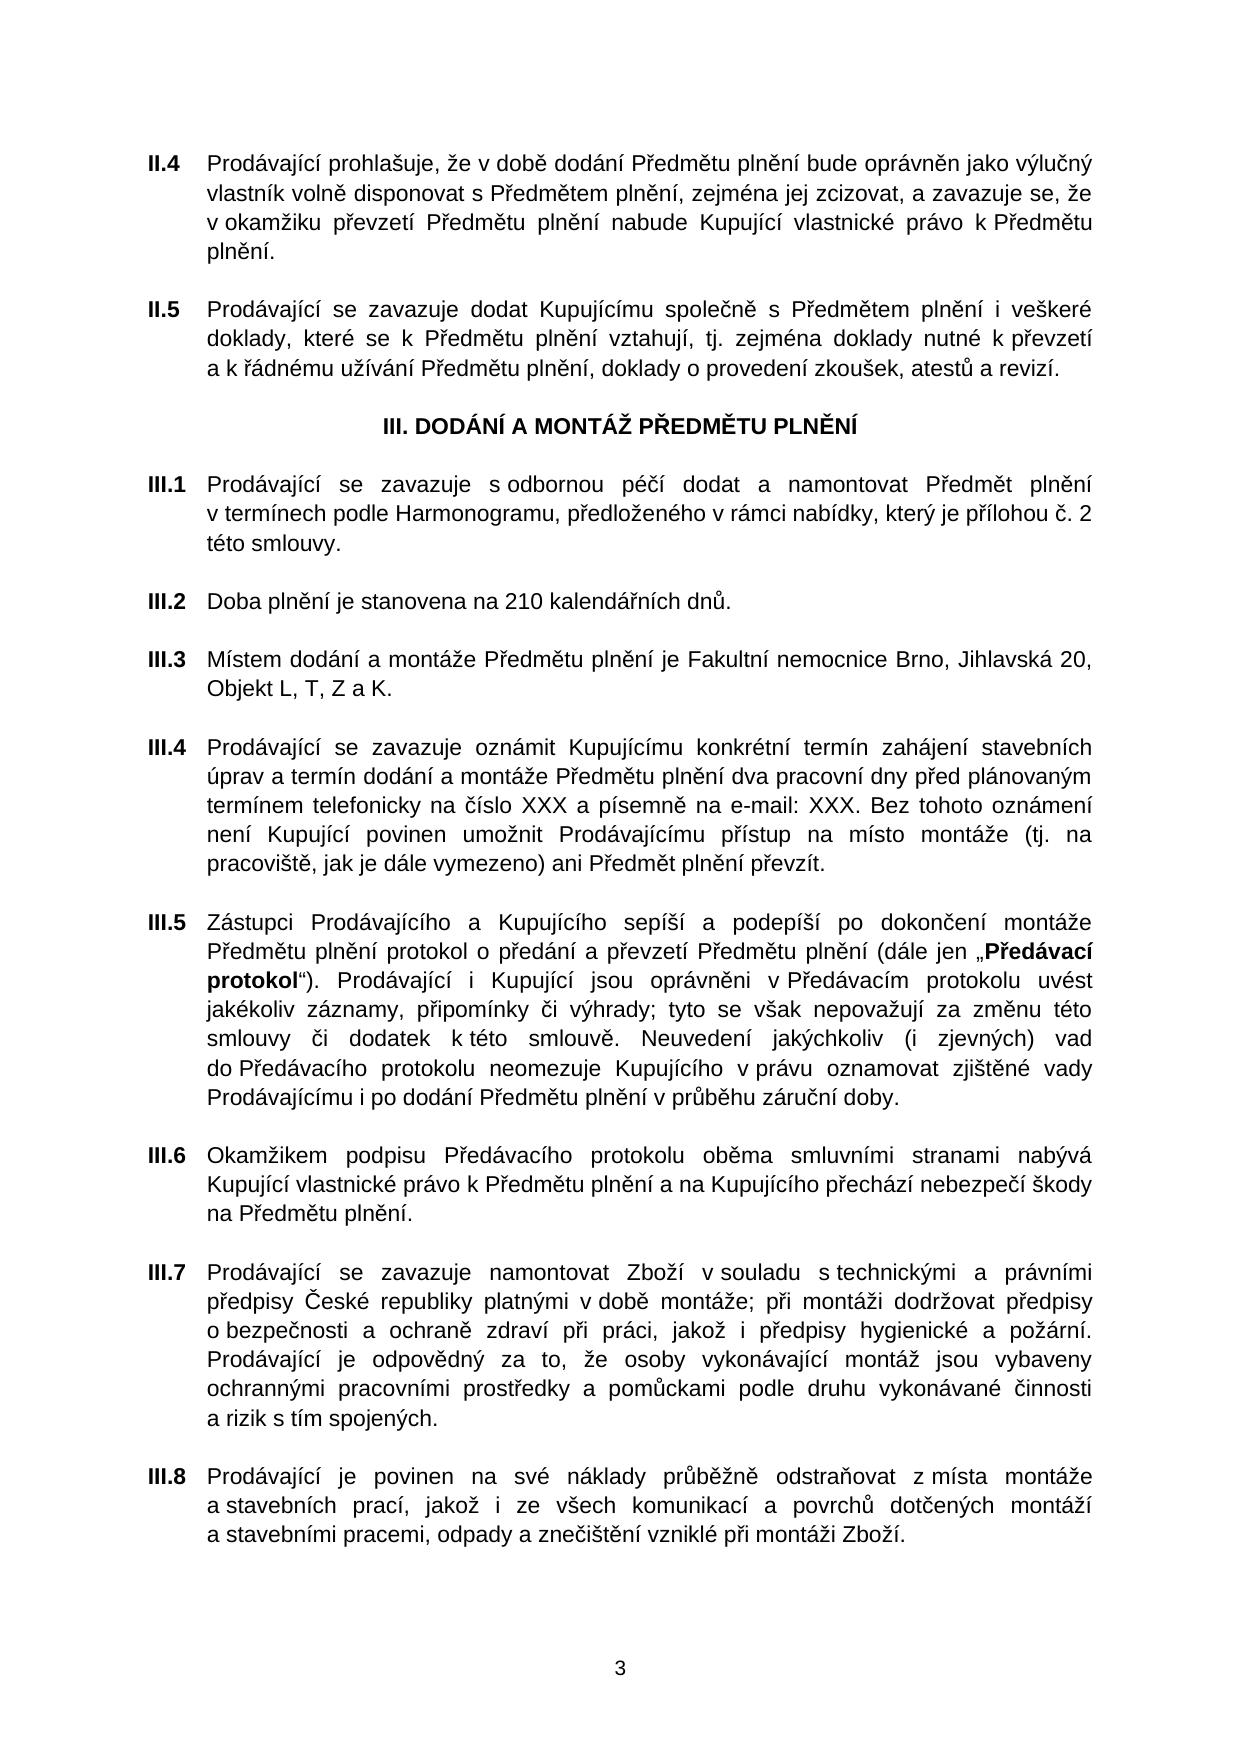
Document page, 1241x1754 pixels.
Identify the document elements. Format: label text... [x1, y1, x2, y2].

text Prodávající je povinen na své náklady průběžně odstraňovat z místa montáže a stavebních prací, jakož i ze všech komunikací a povrchů dotčených montáží a stavebními pracemi, odpady a znečištění vzniklé při montáži Zboží. [148, 1460, 1093, 1548]
subtitle Dodání a montáž Předmětu plnění [148, 410, 1093, 439]
text Zástupci Prodávajícího a Kupujícího sepíší a podepíší po dokončení montáže Předmětu plnění protokol o předání a převzetí Předmětu plnění (dále jen „Předávací protokol“). Prodávající i Kupující jsou oprávněni v Předávacím protokolu uvést jakékoliv záznamy, připomínky či výhrady; tyto se však nepovažují za změnu této smlouvy či dodatek k této smlouvě. Neuvedení jakýchkoliv (i zjevných) vad do Předávacího protokolu neomezuje Kupujícího v právu oznamovat zjištěné vady Prodávajícímu i po dodání Předmětu plnění v průběhu záruční doby. [148, 906, 1093, 1110]
text Prodávající se zavazuje s odbornou péčí dodat a namontovat Předmět plnění v termínech podle Harmonogramu, předloženého v rámci nabídky, který je přílohou č. 2 této smlouvy. [148, 468, 1093, 556]
text Prodávající prohlašuje, že v době dodání Předmětu plnění bude oprávněn jako výlučný vlastník volně disponovat s Předmětem plnění, zejména jej zcizovat, a zavazuje se, že v okamžiku převzetí Předmětu plnění nabude Kupující vlastnické právo k Předmětu plnění. [148, 148, 1093, 264]
text Doba plnění je stanovena na 210 kalendářních dnů. [148, 585, 1093, 614]
text Prodávající se zavazuje namontovat Zboží v souladu s technickými a právními předpisy České republiky platnými v době montáže; při montáži dodržovat předpisy o bezpečnosti a ochraně zdraví při práci, jakož i předpisy hygienické a požární. Prodávající je odpovědný za to, že osoby vykonávající montáž jsou vybaveny ochrannými pracovními prostředky a pomůckami podle druhu vykonávané činnosti a rizik s tím spojených. [148, 1256, 1093, 1431]
text Prodávající se zavazuje dodat Kupujícímu společně s Předmětem plnění i veškeré doklady, které se k Předmětu plnění vztahují, tj. zejména doklady nutné k převzetí a k řádnému užívání Předmětu plnění, doklady o provedení zkoušek, atestů a revizí. [148, 293, 1093, 381]
text Místem dodání a montáže Předmětu plnění je Fakultní nemocnice Brno, Jihlavská 20, Objekt L, T, Z a K. [148, 643, 1093, 702]
text Prodávající se zavazuje oznámit Kupujícímu konkrétní termín zahájení stavebních úprav a termín dodání a montáže Předmětu plnění dva pracovní dny před plánovaným termínem telefonicky na číslo XXX a písemně na e-mail: XXX. Bez tohoto oznámení není Kupující povinen umožnit Prodávajícímu přístup na místo montáže (tj. na pracoviště, jak je dále vymezeno) ani Předmět plnění převzít. [148, 731, 1093, 877]
text Okamžikem podpisu Předávacího protokolu oběma smluvními stranami nabývá Kupující vlastnické právo k Předmětu plnění a na Kupujícího přechází nebezpečí škody na Předmětu plnění. [148, 1139, 1093, 1227]
